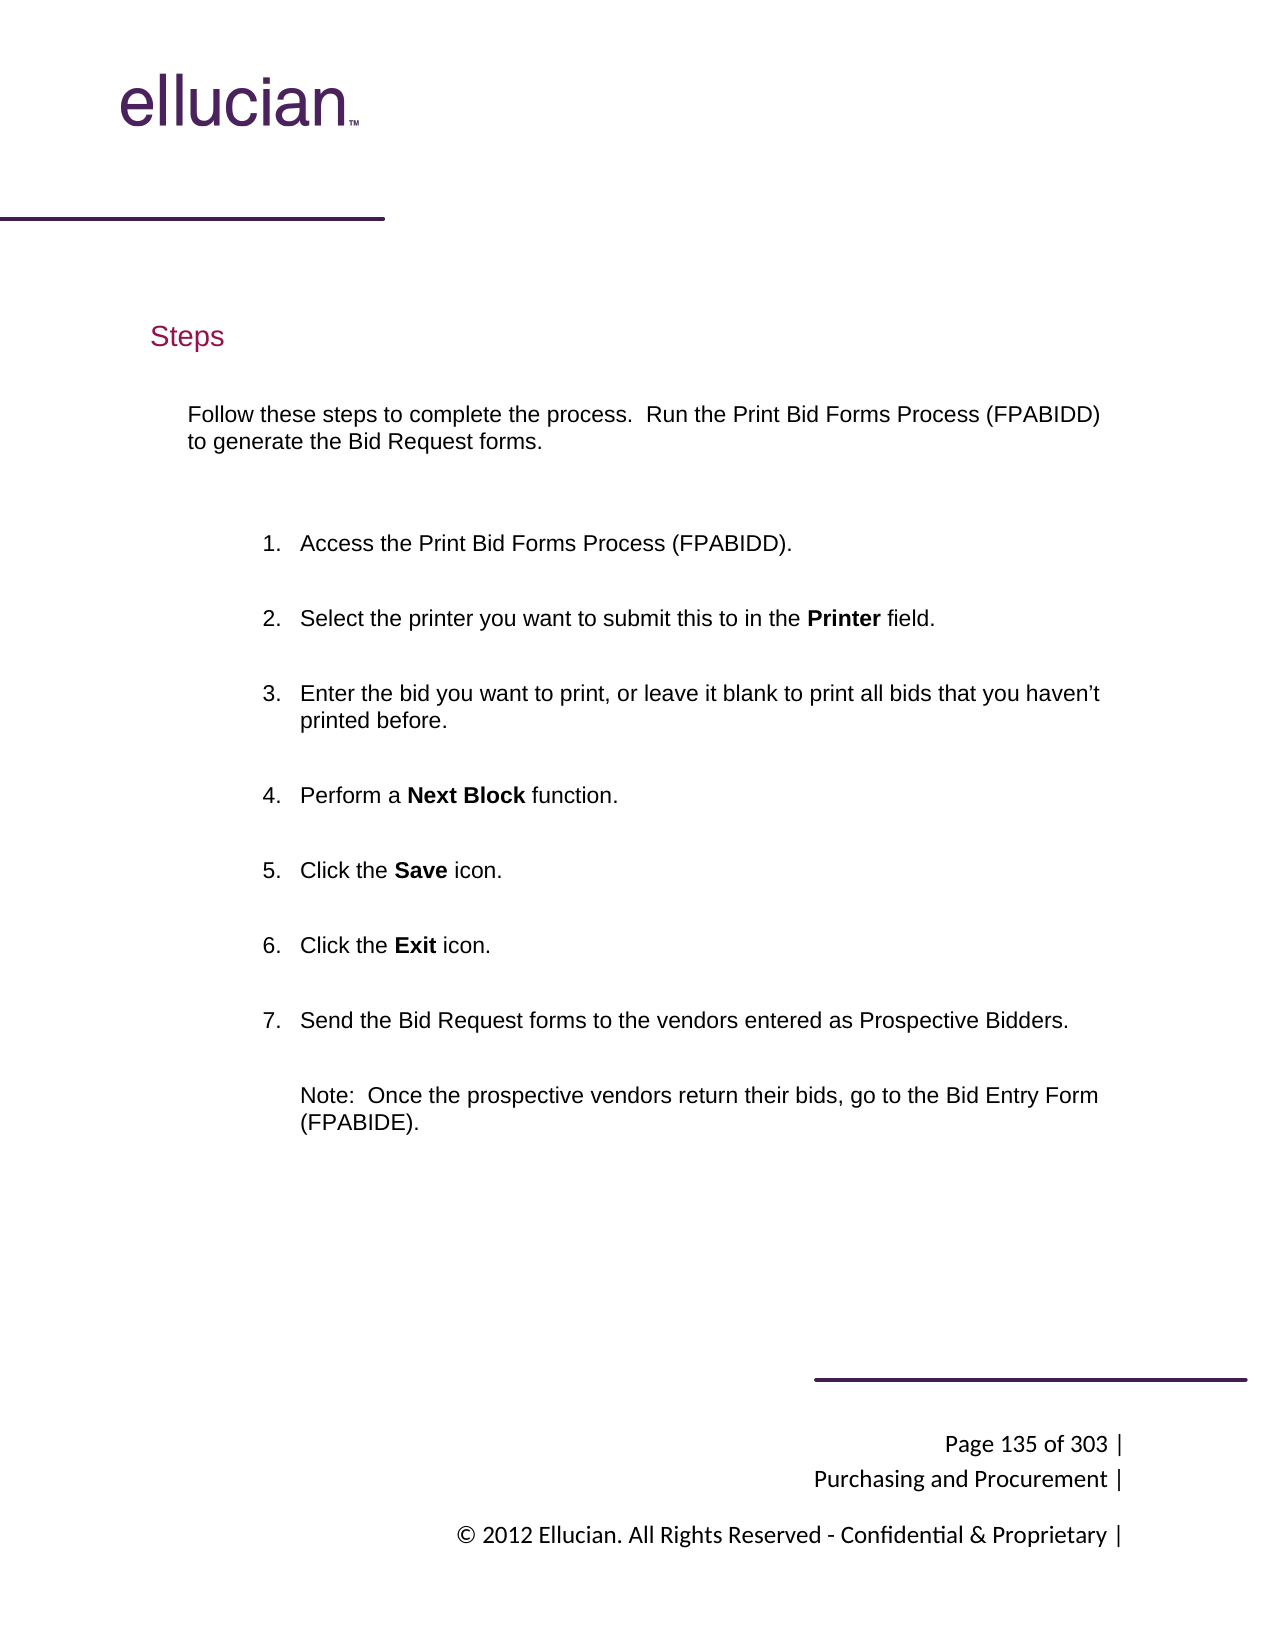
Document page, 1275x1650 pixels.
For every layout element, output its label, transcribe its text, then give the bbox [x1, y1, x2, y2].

subtitle Steps [150, 317, 1125, 352]
text Enter the bid you want to print, or leave it blank to print all bids that you haven’t printed before. [262, 679, 1125, 733]
text Click the Save icon. [262, 856, 1125, 883]
list Access the Print Bid Forms Process (FPABIDD). [262, 529, 1125, 556]
text Follow these steps to complete the process. Run the Print Bid Forms Process (FPABIDD) to generate the Bid Request forms. [187, 400, 1125, 454]
text Click the Exit icon. [262, 931, 1125, 958]
text Select the printer you want to submit this to in the Printer field. [262, 604, 1125, 631]
text Perform a Next Block function. [262, 781, 1125, 808]
list Note: Once the prospective vendors return their bids, go to the Bid Entry Form (FPABIDE). [300, 1081, 1125, 1135]
text Send the Bid Request forms to the vendors entered as Prospective Bidders. [262, 1006, 1125, 1033]
picture [112, 68, 365, 133]
